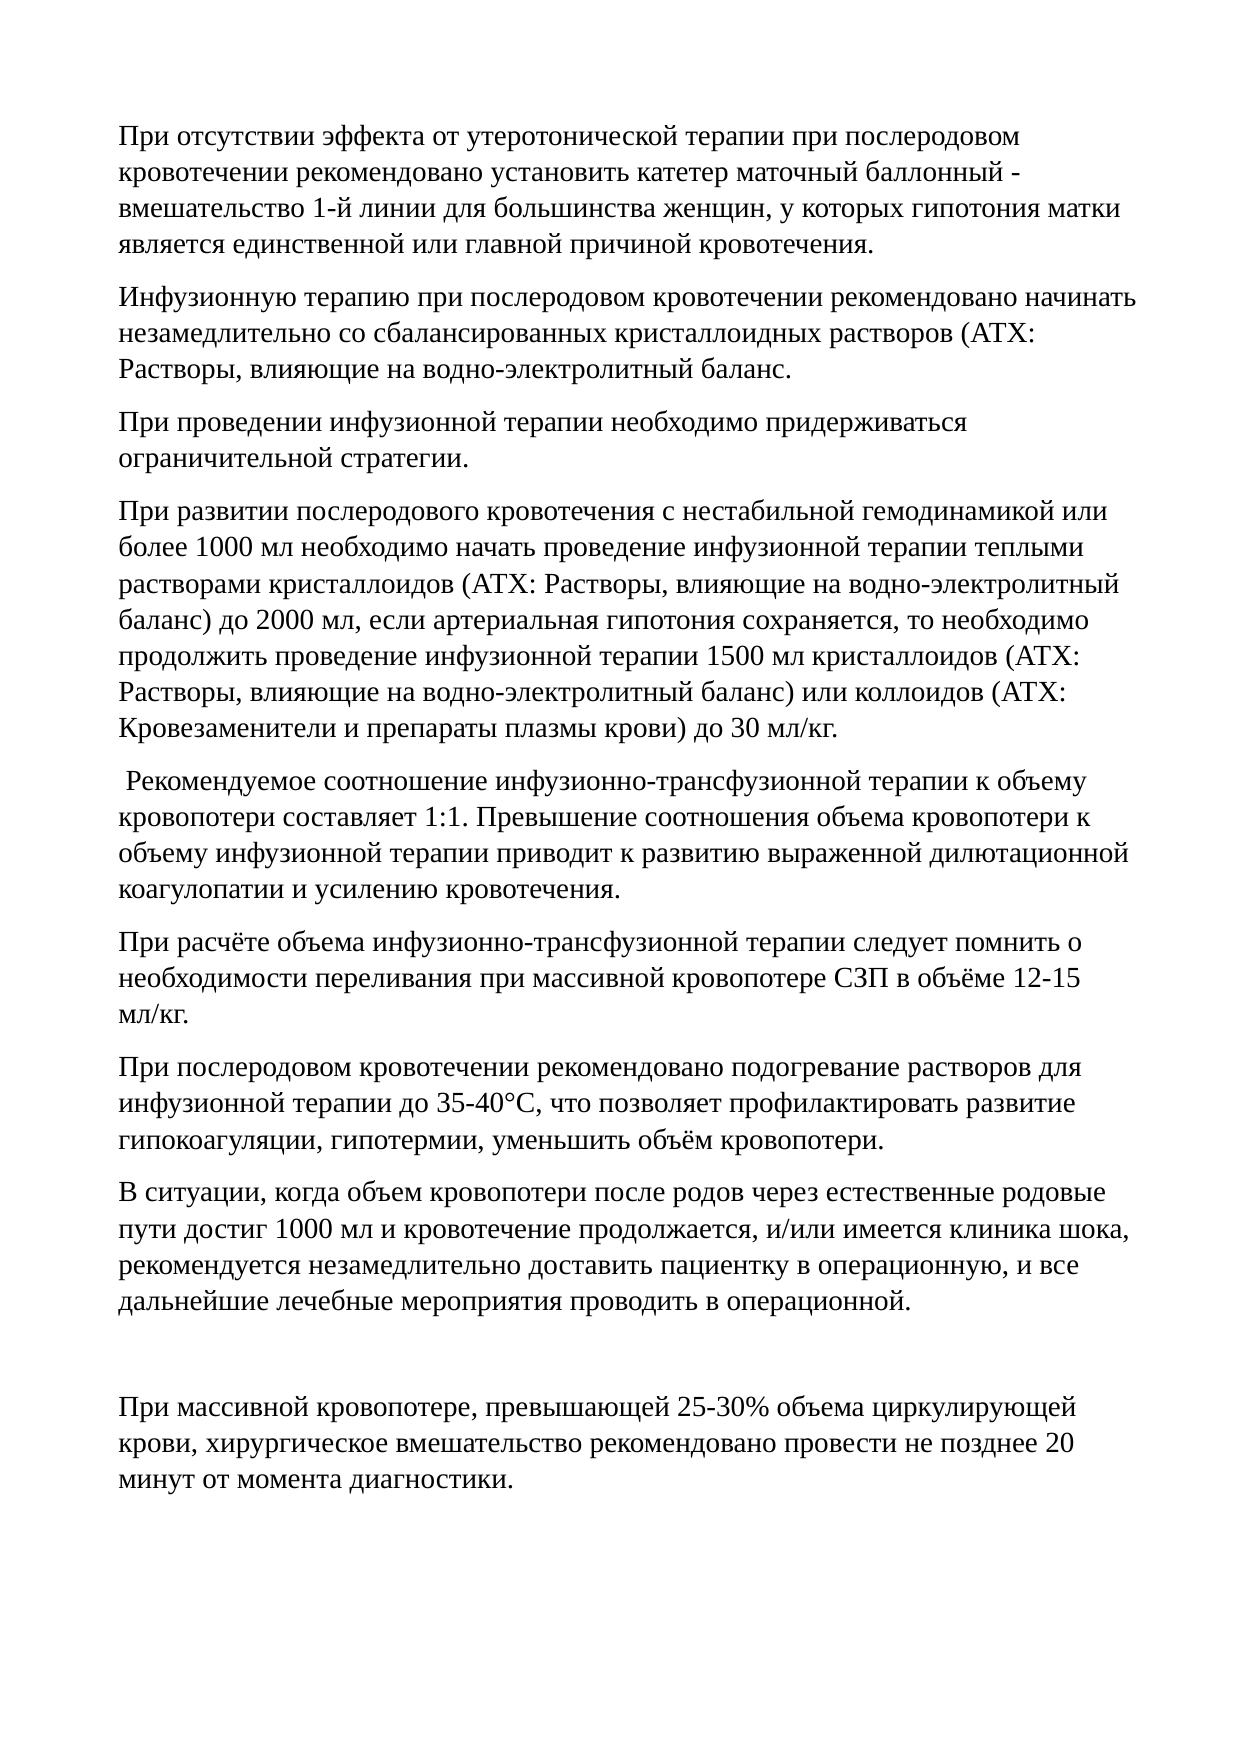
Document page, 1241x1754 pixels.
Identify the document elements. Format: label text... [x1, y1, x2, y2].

text При расчёте объема инфузионно-трансфузионной терапии следует помнить о необходимости переливания при массивной кровопотере СЗП в объёме 12-15 мл/кг. [118, 924, 1152, 1030]
text При проведении инфузионной терапии необходимо придерживаться ограничительной стратегии. [118, 404, 1152, 474]
text Рекомендуемое соотношение инфузионно-трансфузионной терапии к объему кровопотери составляет 1:1. Превышение соотношения объема кровопотери к объему инфузионной терапии приводит к развитию выраженной дилютационной коагулопатии и усилению кровотечения. [118, 763, 1152, 905]
text При массивной кровопотере, превышающей 25-30% объема циркулирующей крови, хирургическое вмешательство рекомендовано провести не позднее 20 минут от момента диагностики. [118, 1389, 1152, 1494]
text При послеродовом кровотечении рекомендовано подогревание растворов для инфузионной терапии до 35-40°С, что позволяет профилактировать развитие гипокоагуляции, гипотермии, уменьшить объём кровопотери. [118, 1049, 1152, 1155]
text В ситуации, когда объем кровопотери после родов через естественные родовые пути достиг 1000 мл и кровотечение продолжается, и/или имеется клиника шока, рекомендуется незамедлительно доставить пациентку в операционную, и все дальнейшие лечебные мероприятия проводить в операционной. [118, 1174, 1152, 1317]
text При отсутствии эффекта от утеротонической терапии при послеродовом кровотечении рекомендовано установить катетер маточный баллонный - вмешательство 1-й линии для большинства женщин, у которых гипотония матки является единственной или главной причиной кровотечения. [118, 118, 1152, 260]
text При развитии послеродового кровотечения с нестабильной гемодинамикой или более 1000 мл необходимо начать проведение инфузионной терапии теплыми растворами кристаллоидов (АТХ: Растворы, влияющие на водно-электролитный баланс) до 2000 мл, если артериальная гипотония сохраняется, то необходимо продолжить проведение инфузионной терапии 1500 мл кристаллоидов (АТХ: Растворы, влияющие на водно-электролитный баланс) или коллоидов (АТХ: Кровезаменители и препараты плазмы крови) до 30 мл/кг. [118, 493, 1152, 744]
text Инфузионную терапию при послеродовом кровотечении рекомендовано начинать незамедлительно со сбалансированных кристаллоидных растворов (АТХ: Растворы, влияющие на водно-электролитный баланс. [118, 279, 1152, 385]
